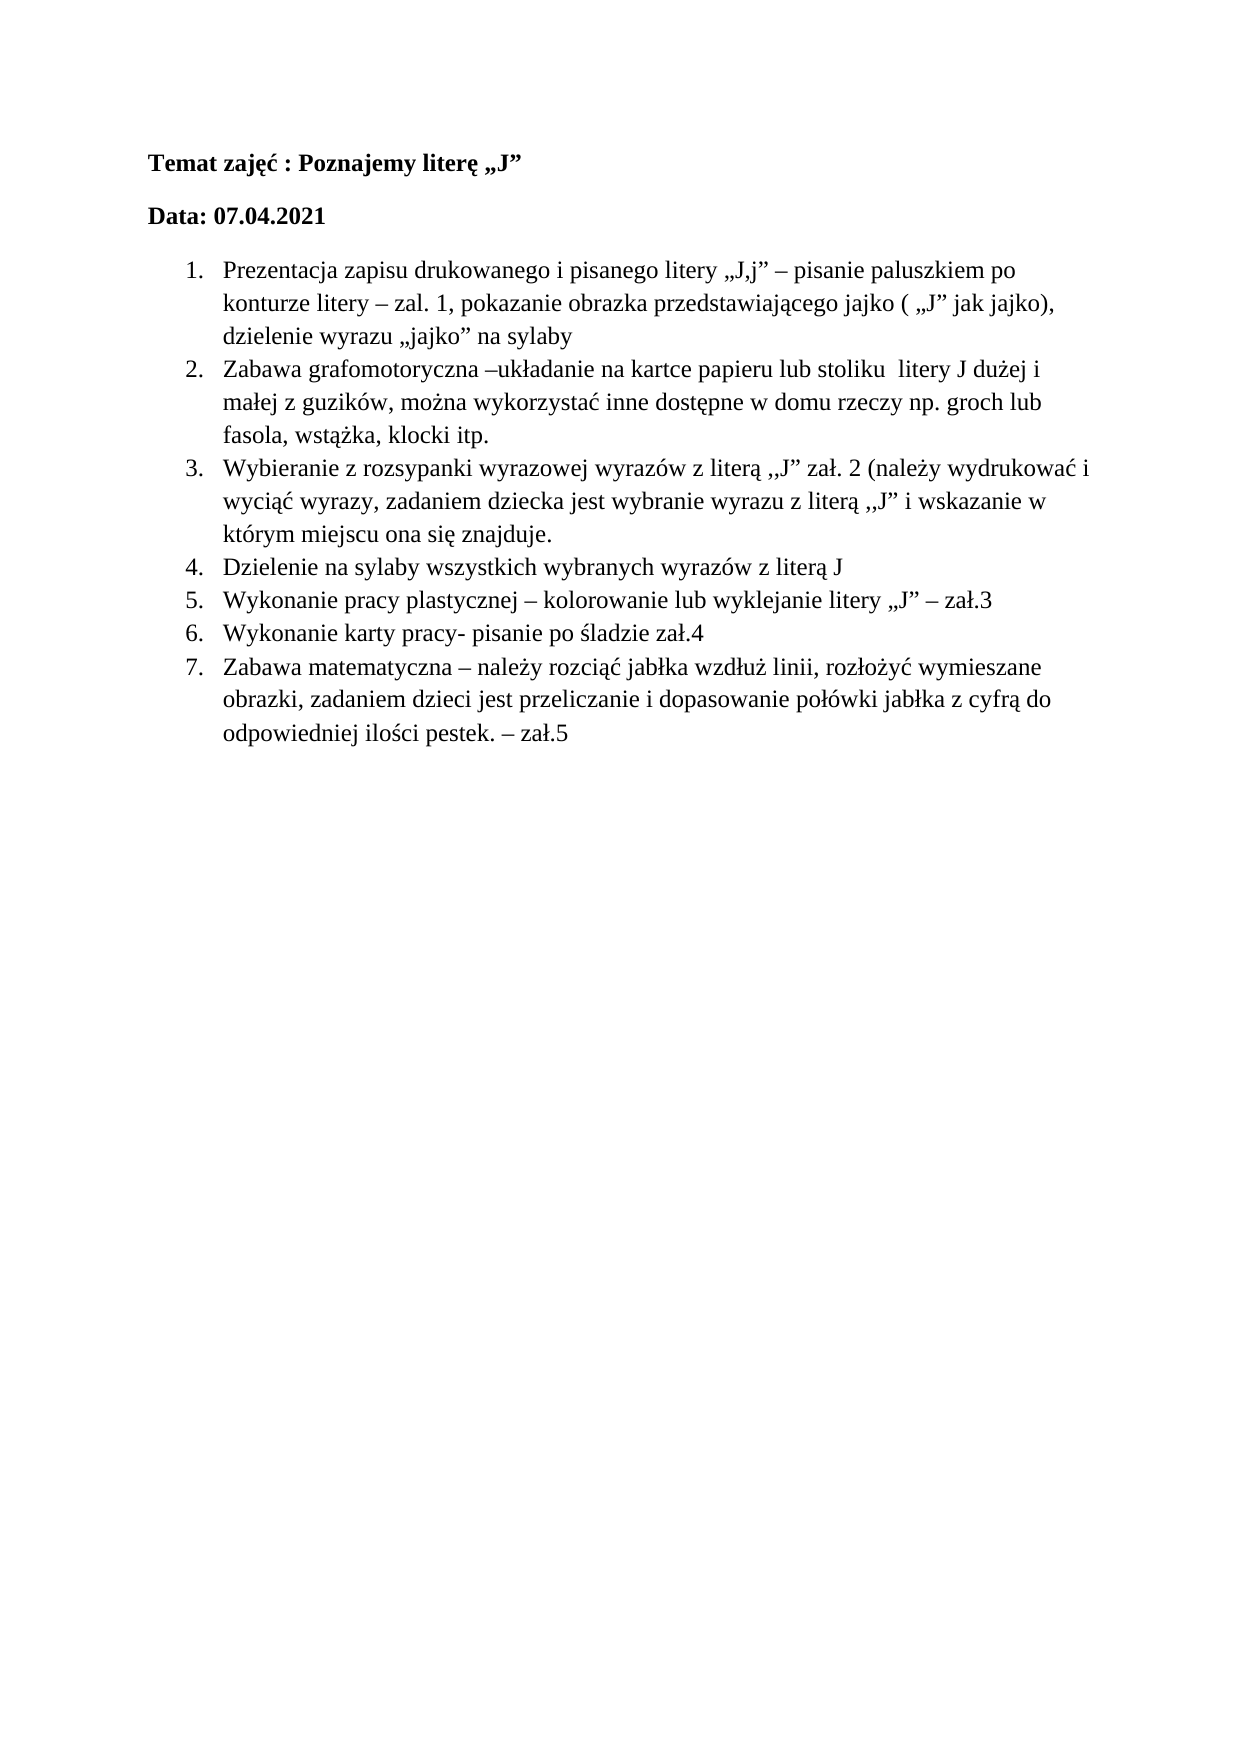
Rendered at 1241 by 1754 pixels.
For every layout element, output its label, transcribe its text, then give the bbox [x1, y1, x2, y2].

list Wykonanie karty pracy- pisanie po śladzie zał.4 [185, 618, 1093, 647]
list Zabawa grafomotoryczna –układanie na kartce papieru lub stoliku litery J dużej i małej z guzików, można wykorzystać inne dostępne w domu rzeczy np. groch lub fasola, wstążka, klocki itp. [185, 354, 1093, 449]
list Dzielenie na sylaby wszystkich wybranych wyrazów z literą J [185, 552, 1093, 581]
list Wybieranie z rozsypanki wyrazowej wyrazów z literą ,,J” zał. 2 (należy wydrukować i wyciąć wyrazy, zadaniem dziecka jest wybranie wyrazu z literą ,,J” i wskazanie w którym miejscu ona się znajduje. [185, 453, 1093, 548]
list Prezentacja zapisu drukowanego i pisanego litery „J,j” – pisanie paluszkiem po konturze litery – zal. 1, pokazanie obrazka przedstawiającego jajko ( „J” jak jajko), dzielenie wyrazu „jajko” na sylaby [185, 255, 1093, 350]
text Data: 07.04.2021 [148, 201, 1093, 230]
list Zabawa matematyczna – należy rozciąć jabłka wzdłuż linii, rozłożyć wymieszane obrazki, zadaniem dzieci jest przeliczanie i dopasowanie połówki jabłka z cyfrą do odpowiedniej ilości pestek. – zał.5 [185, 652, 1093, 746]
text Temat zajęć : Poznajemy literę „J” [148, 148, 1093, 176]
list Wykonanie pracy plastycznej – kolorowanie lub wyklejanie litery „J” – zał.3 [185, 586, 1093, 614]
